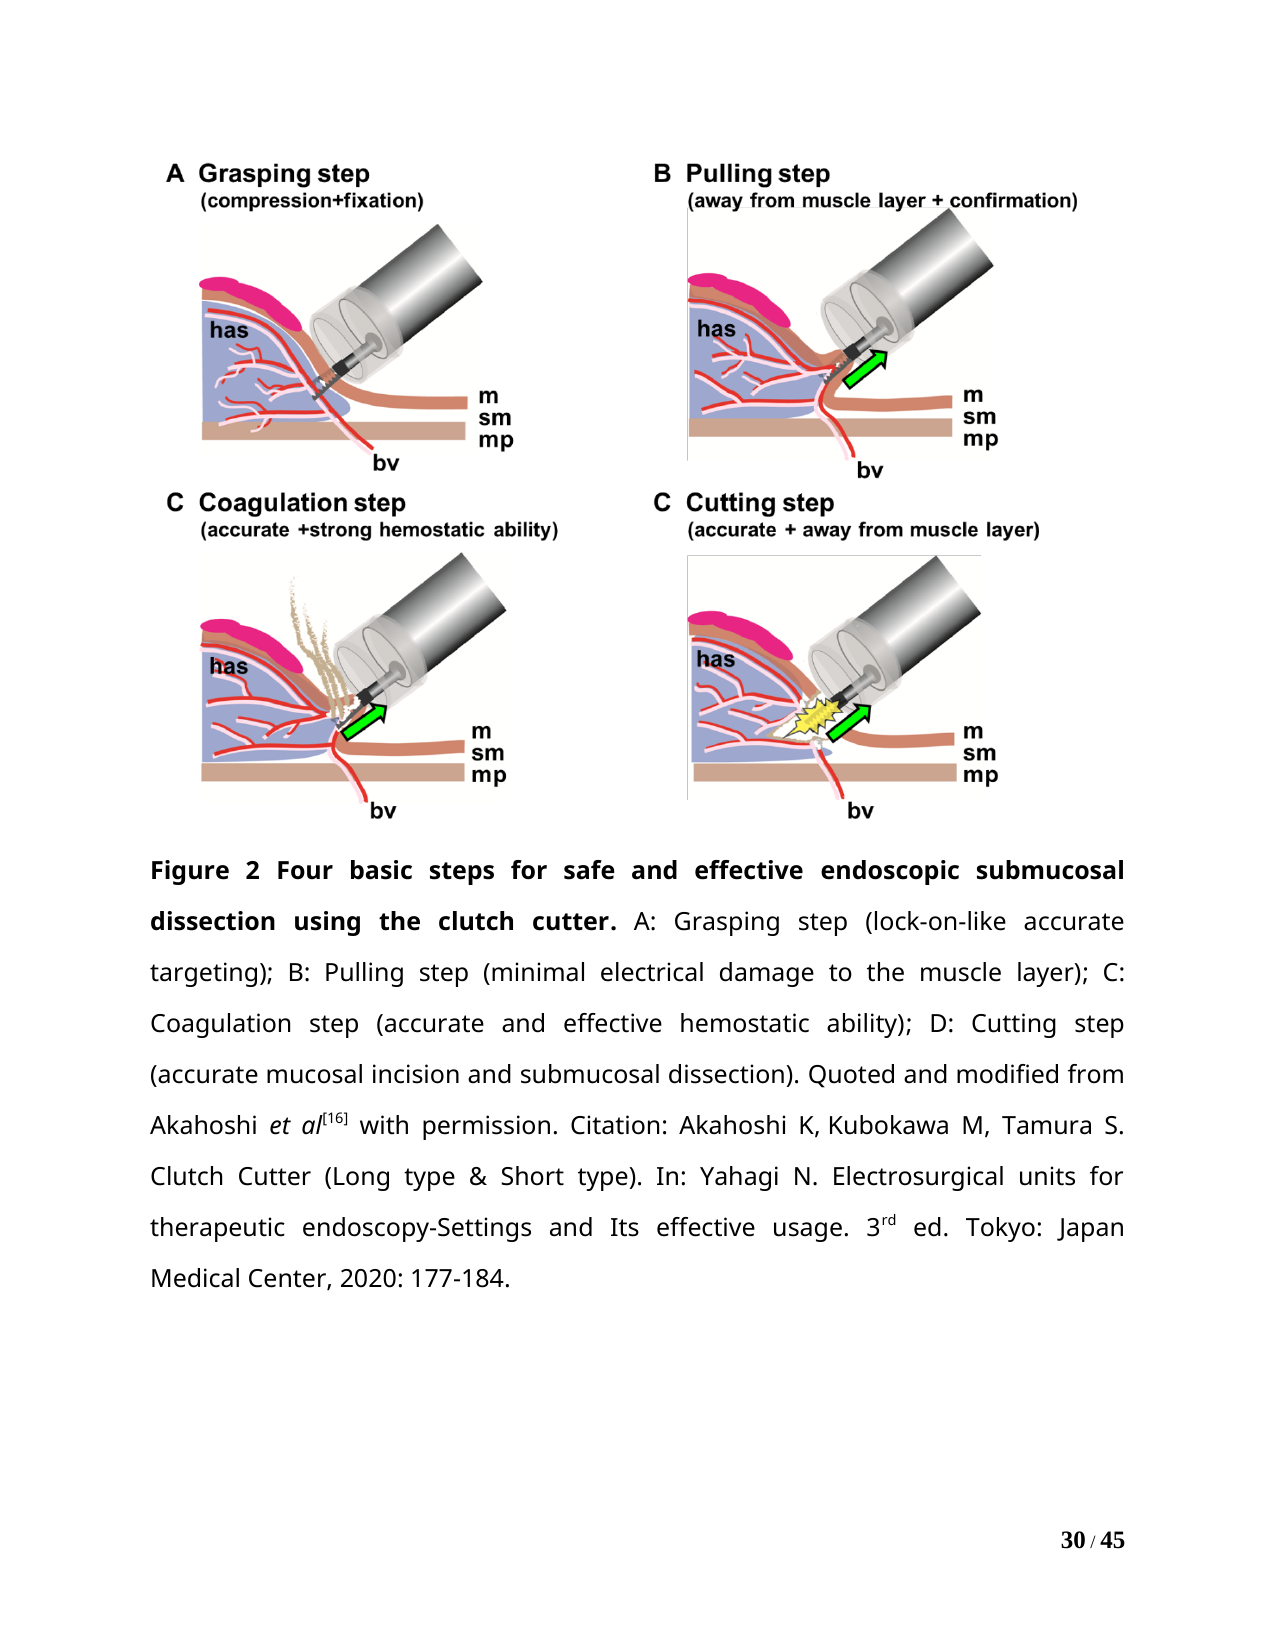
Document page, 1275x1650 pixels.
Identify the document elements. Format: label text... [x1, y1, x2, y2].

picture [150, 150, 1094, 838]
text Figure 2 Four basic steps for safe and effective endoscopic submucosal dissection using the clutch cutter. A: Grasping step (lock-on-like accurate targeting); B: Pulling step (minimal electrical damage to the muscle layer); C: Coagulation step (accurate and effective hemostatic ability); D: Cutting step (accurate mucosal incision and submucosal dissection). Quoted and modified from Akahoshi et al[16] with permission. Citation: Akahoshi K, Kubokawa M, Tamura S. Clutch Cutter (Long type & Short type). In: Yahagi N. Electrosurgical units for therapeutic endoscopy-Settings and Its effective usage. 3rd ed. Tokyo: Japan Medical Center, 2020: 177-184. [150, 852, 1125, 1295]
